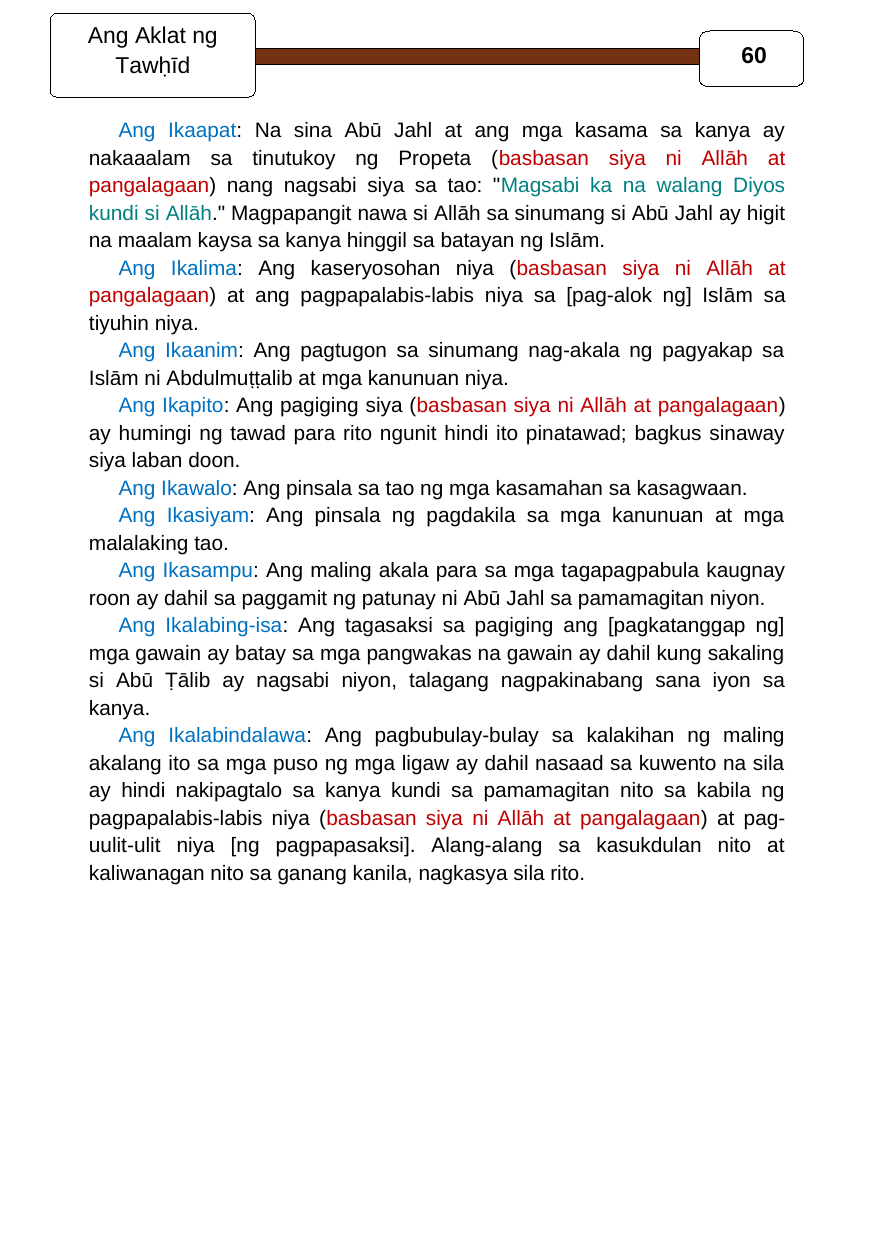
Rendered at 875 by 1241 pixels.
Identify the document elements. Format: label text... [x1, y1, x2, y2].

list Ang Ikawalo: Ang pinsala sa tao ng mga kasamahan sa kasagwaan. [89, 475, 785, 499]
list Ang Ikaanim: Ang pagtugon sa sinumang nag-akala ng pagyakap sa Islām ni Abdulmuṭṭalib at mga kanunuan niya. [89, 338, 785, 389]
list Ang Ikaapat: Na sina Abū Jahl at ang mga kasama sa kanya ay nakaaalam sa tinutukoy ng Propeta (basbasan siya ni Allāh at pangalagaan) nang nagsabi siya sa tao: "Magsabi ka na walang Diyos kundi si Allāh." Magpapangit nawa si Allāh sa sinumang si Abū Jahl ay higit na maalam kaysa sa kanya hinggil sa batayan ng Islām. [89, 118, 785, 252]
list Ang Ikalima: Ang kaseryosohan niya (basbasan siya ni Allāh at pangalagaan) at ang pagpapalabis-labis niya sa [pag-alok ng] Islām sa tiyuhin niya. [89, 255, 785, 334]
list Ang Ikalabing-isa: Ang tagasaksi sa pagiging ang [pagkatanggap ng] mga gawain ay batay sa mga pangwakas na gawain ay dahil kung sakaling si Abū Ṭālib ay nagsabi niyon, talagang nagpakinabang sana iyon sa kanya. [89, 613, 785, 719]
list Ang Ikalabindalawa: Ang pagbubulay-bulay sa kalakihan ng maling akalang ito sa mga puso ng mga ligaw ay dahil nasaad sa kuwento na sila ay hindi nakipagtalo sa kanya kundi sa pamamagitan nito sa kabila ng pagpapalabis-labis niya (basbasan siya ni Allāh at pangalagaan) at pag-uulit-ulit niya [ng pagpapasaksi]. Alang-alang sa kasukdulan nito at kaliwanagan nito sa ganang kanila, nagkasya sila rito. [89, 723, 785, 884]
list Ang Ikasiyam: Ang pinsala ng pagdakila sa mga kanunuan at mga malalaking tao. [89, 503, 785, 554]
list Ang Ikapito: Ang pagiging siya (basbasan siya ni Allāh at pangalagaan) ay humingi ng tawad para rito ngunit hindi ito pinatawad; bagkus sinaway siya laban doon. [89, 393, 785, 472]
list Ang Ikasampu: Ang maling akala para sa mga tagapagpabula kaugnay roon ay dahil sa paggamit ng patunay ni Abū Jahl sa pamamagitan niyon. [89, 558, 785, 609]
